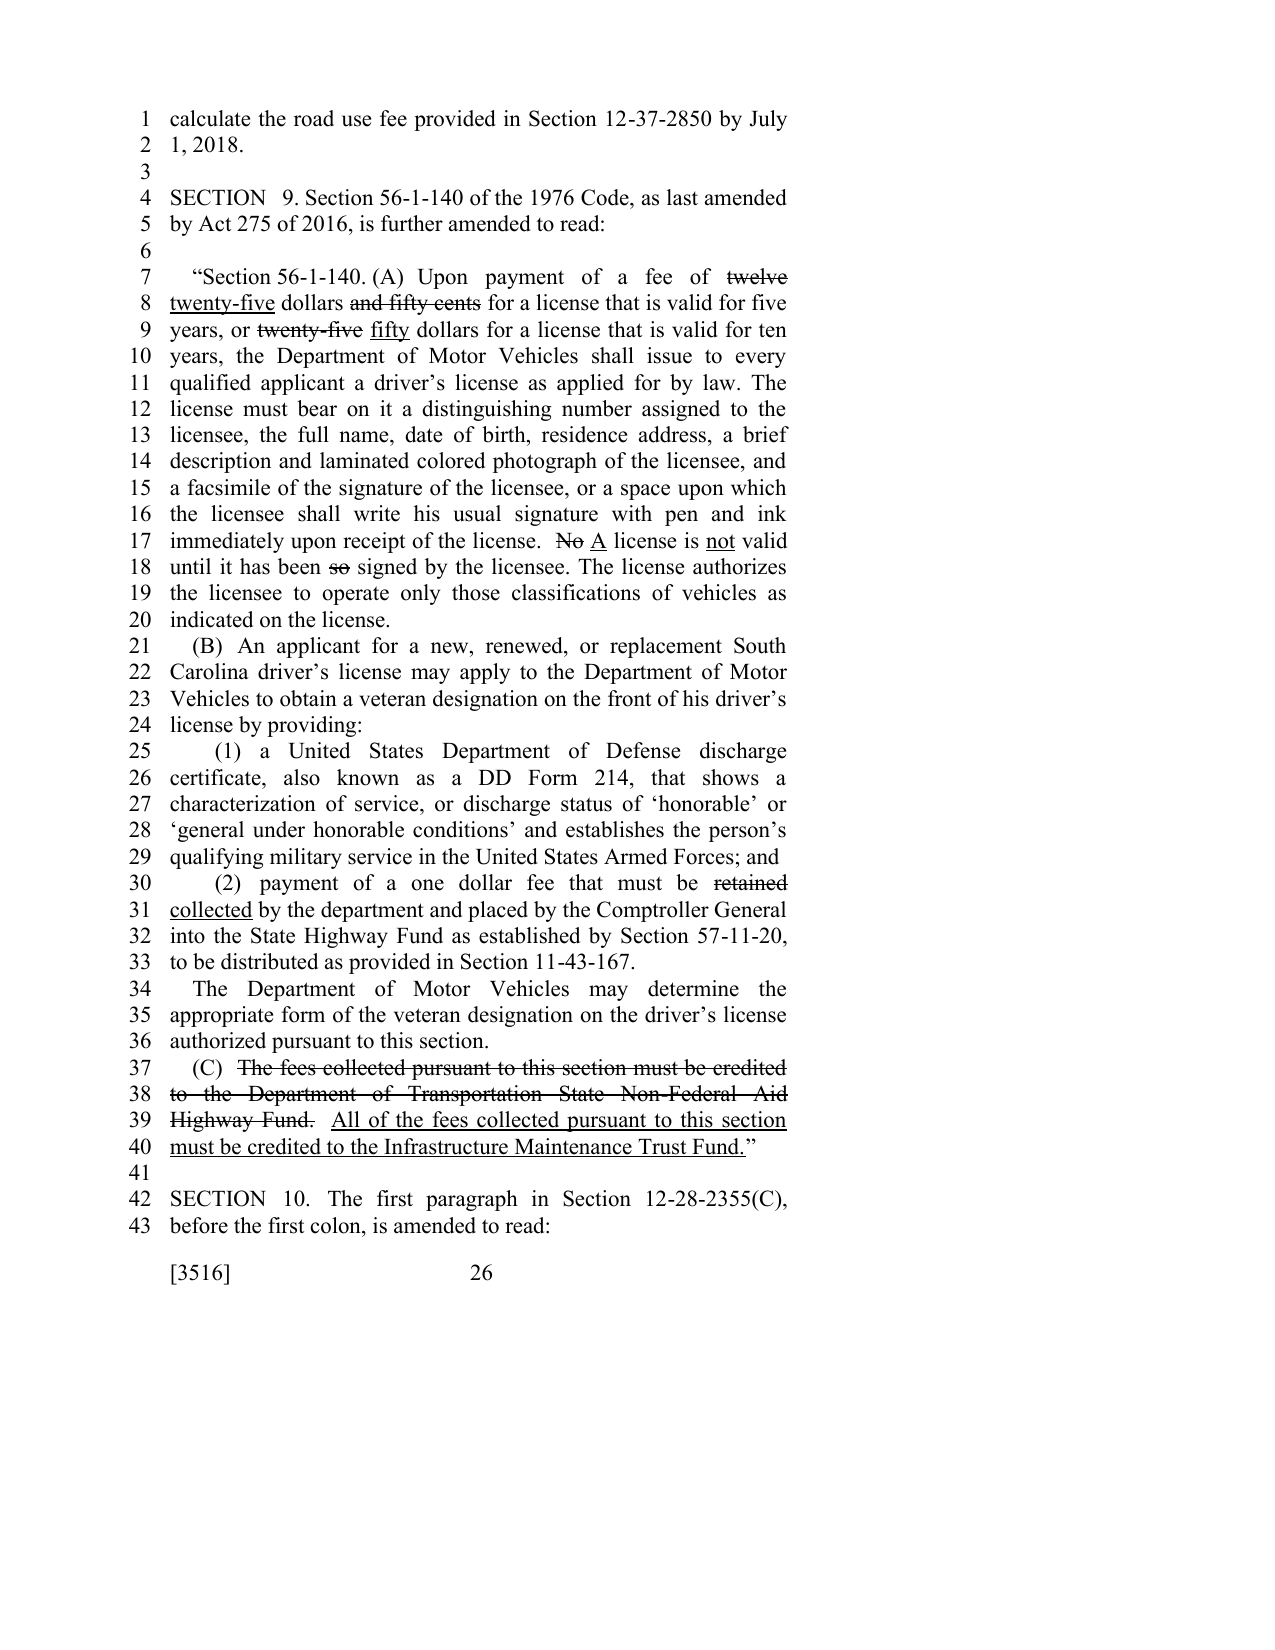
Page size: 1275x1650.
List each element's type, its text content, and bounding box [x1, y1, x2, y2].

text SECTION 9. Section 56-1-140 of the 1976 Code, as last amended by Act 275 of 2016, is further amended to read: [169, 184, 787, 237]
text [169, 105, 787, 158]
text SECTION 10. The first paragraph in Section 12-28-2355(C), before the first colon, is amended to read: [169, 1186, 787, 1238]
text (1) a United States Department of Defense discharge certificate, also known as a DD Form 214, that shows a characterization of service, or discharge status of ‘honorable’ or ‘general under honorable conditions’ and establishes the person’s qualifying military service in the United States Armed Forces; and [169, 737, 787, 869]
text “Section 56-1-140. (A) Upon payment of a fee of twelve twenty-five dollars and fifty cents for a license that is valid for five years, or twenty-five fifty dollars for a license that is valid for ten years, the Department of Motor Vehicles shall issue to every qualified applicant a driver’s license as applied for by law. The license must bear on it a distinguishing number assigned to the licensee, the full name, date of birth, residence address, a brief description and laminated colored photograph of the licensee, and a facsimile of the signature of the licensee, or a space upon which the licensee shall write his usual signature with pen and ink immediately upon receipt of the license. No A license is not valid until it has been so signed by the licensee. The license authorizes the licensee to operate only those classifications of vehicles as indicated on the license. [169, 263, 787, 632]
text (C) The fees collected pursuant to this section must be credited to the Department of Transportation State Non-Federal Aid Highway Fund. All of the fees collected pursuant to this section must be credited to the Infrastructure Maintenance Trust Fund.” [169, 1054, 787, 1094]
text (C) The fees collected pursuant to this section must be credited to the Department of Transportation State Non-Federal Aid Highway Fund. All of the fees collected pursuant to this section must be credited to the Infrastructure Maintenance Trust Fund.” [169, 1095, 787, 1159]
text (2) payment of a one dollar fee that must be retained collected by the department and placed by the Comptroller General into the State Highway Fund as established by Section 57-11-20, to be distributed as provided in Section 11-43-167. [169, 869, 787, 975]
text (B) An applicant for a new, renewed, or replacement South Carolina driver’s license may apply to the Department of Motor Vehicles to obtain a veteran designation on the front of his driver’s license by providing: [169, 632, 787, 737]
text The Department of Motor Vehicles may determine the appropriate form of the veteran designation on the driver’s license authorized pursuant to this section. [169, 975, 787, 1054]
